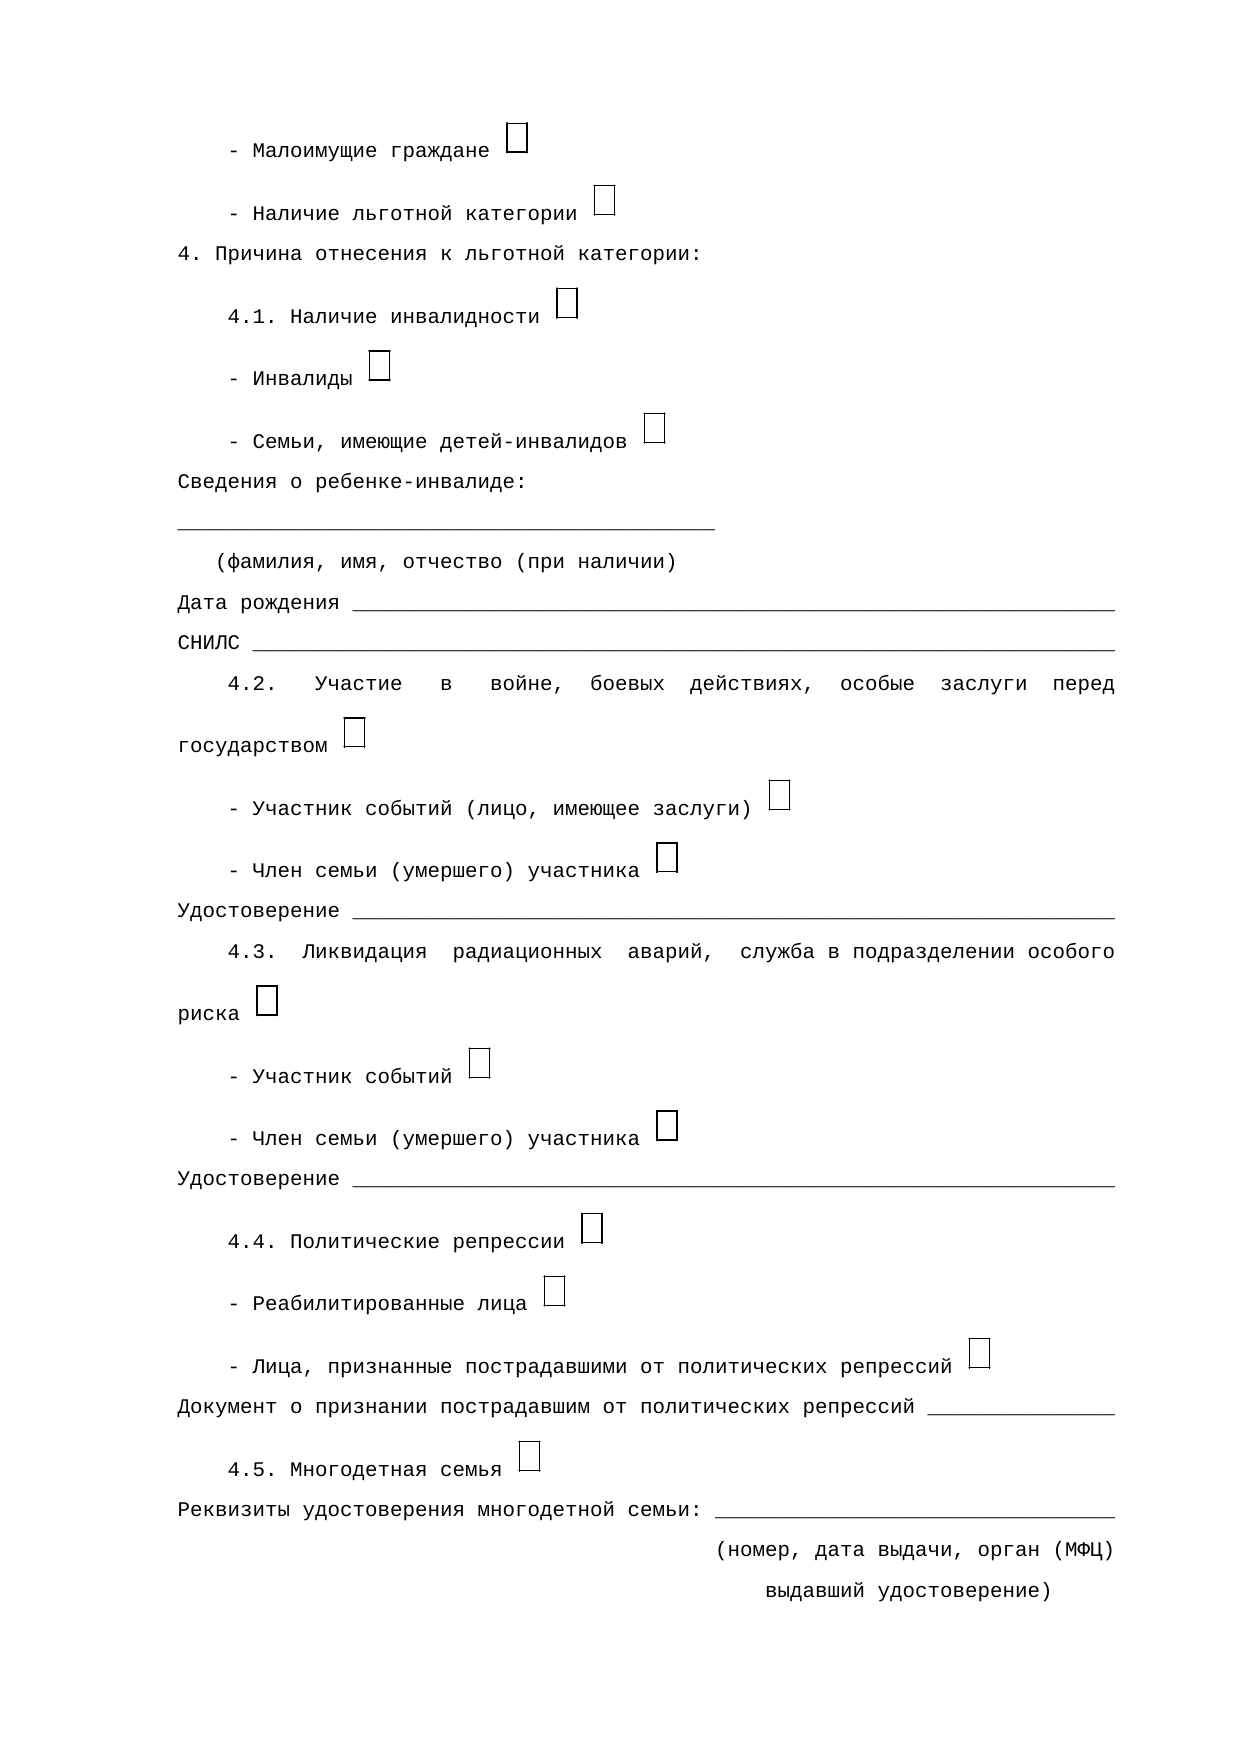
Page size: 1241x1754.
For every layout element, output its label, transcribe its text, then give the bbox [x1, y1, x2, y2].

text - Участник событий (лицо, имеющее заслуги) [177, 775, 1152, 821]
text - Лица, признанные пострадавшими от политических репрессий [177, 1334, 1152, 1379]
text Реквизиты удостоверения многодетной семьи: ________________________________ [177, 1499, 1152, 1523]
text 4. Причина отнесения к льготной категории: [177, 243, 1152, 267]
text - Член семьи (умершего) участника [177, 838, 1152, 884]
text 4.3. Ликвидация радиационных аварий, служба в подразделении особого [177, 941, 1152, 964]
text 4.2. Участие в войне, боевых действиях, особые заслуги перед [177, 672, 1152, 696]
text (фамилия, имя, отчество (при наличии) [177, 552, 1152, 575]
text Удостоверение _____________________________________________________________ [177, 900, 1152, 924]
text 4.4. Политические репрессии [177, 1209, 1152, 1254]
text - Член семьи (умершего) участника [177, 1106, 1152, 1152]
text Сведения о ребенке-инвалиде: [177, 471, 1152, 494]
text СНИЛС _____________________________________________________________________ [177, 632, 1152, 656]
text государством [177, 713, 1152, 759]
text Дата рождения _____________________________________________________________ [177, 592, 1152, 616]
text ___________________________________________ [177, 511, 1152, 535]
text 4.1. Наличие инвалидности [177, 283, 1152, 329]
text Документ о признании пострадавшим от политических репрессий _______________ [177, 1396, 1152, 1420]
text выдавший удостоверение) [177, 1580, 1152, 1603]
text - Семьи, имеющие детей-инвалидов [177, 408, 1152, 454]
text (номер, дата выдачи, орган (МФЦ) [177, 1539, 1152, 1563]
text риска [177, 981, 1152, 1027]
text - Наличие льготной категории [177, 181, 1152, 226]
text 4.5. Многодетная семья [177, 1437, 1152, 1482]
text - Участник событий [177, 1043, 1152, 1089]
text - Малоимущие граждане [177, 118, 1152, 164]
text - Инвалиды [177, 346, 1152, 392]
text - Реабилитированные лица [177, 1271, 1152, 1317]
text Удостоверение _____________________________________________________________ [177, 1168, 1152, 1192]
